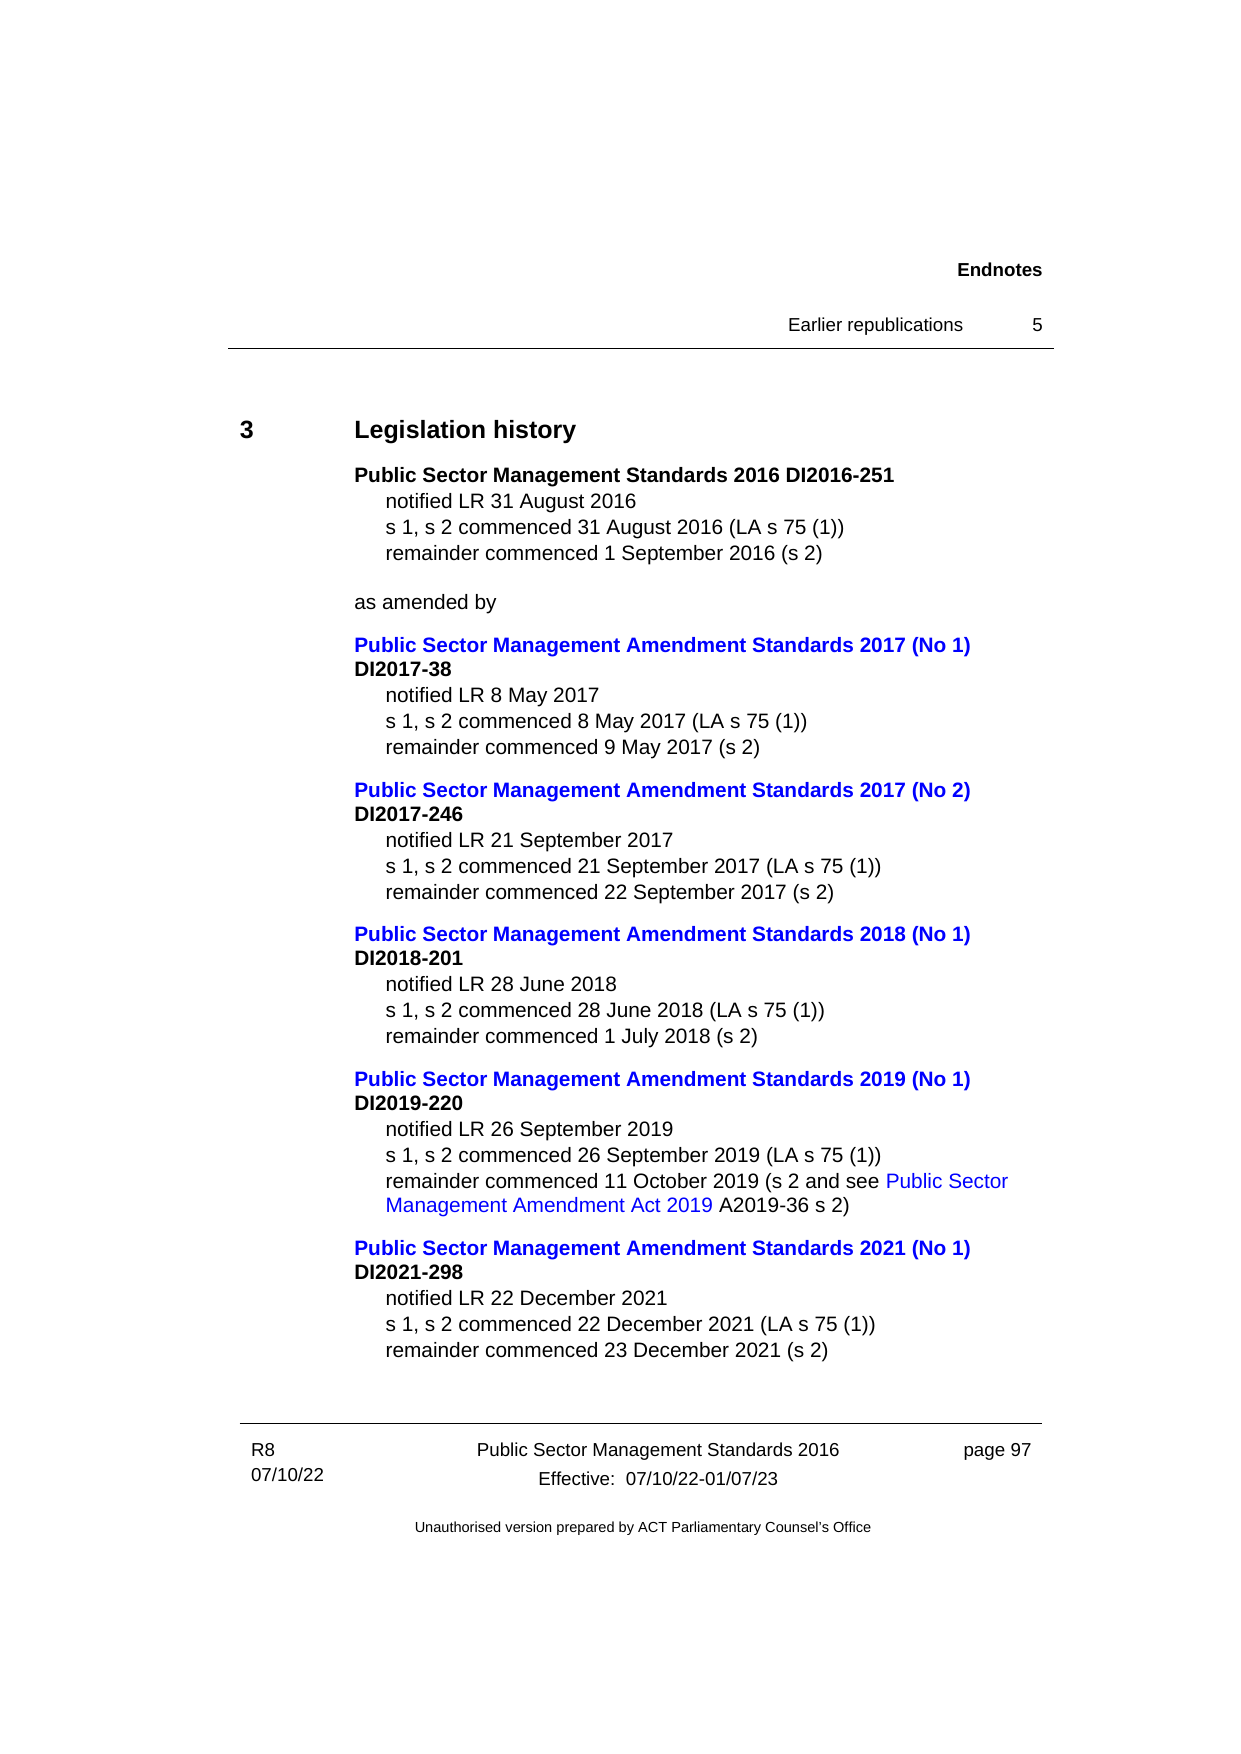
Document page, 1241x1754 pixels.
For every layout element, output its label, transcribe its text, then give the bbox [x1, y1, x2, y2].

text notified LR 31 August 2016 [385, 489, 1042, 513]
text s 1, s 2 commenced 31 August 2016 (LA s 75 (1)) [385, 515, 1042, 539]
text notified LR 26 September 2019 [385, 1117, 1042, 1141]
text Public Sector Management Amendment Standards 2017 (No 1) DI2017-38 [354, 633, 1042, 681]
text remainder commenced 1 September 2016 (s 2) [385, 541, 1042, 565]
text Public Sector Management Amendment Standards 2021 (No 1) DI2021-298 [354, 1236, 1042, 1284]
text s 1, s 2 commenced 26 September 2019 (LA s 75 (1)) [385, 1143, 1042, 1167]
text Public Sector Management Amendment Standards 2017 (No 2) DI2017-246 [354, 777, 1042, 825]
text s 1, s 2 commenced 28 June 2018 (LA s 75 (1)) [385, 998, 1042, 1022]
text Public Sector Management Amendment Standards 2019 (No 1) DI2019-220 [354, 1067, 1042, 1115]
text as amended by [354, 590, 1042, 614]
text remainder commenced 11 October 2019 (s 2 and see Public Sector Management Amendment Act 2019 A2019-36 s 2) [385, 1169, 1042, 1217]
text Public Sector Management Amendment Standards 2018 (No 1) DI2018-201 [354, 922, 1042, 970]
text notified LR 8 May 2017 [385, 683, 1042, 707]
text remainder commenced 22 September 2017 (s 2) [385, 879, 1042, 903]
text remainder commenced 1 July 2018 (s 2) [385, 1024, 1042, 1048]
text remainder commenced 23 December 2021 (s 2) [385, 1338, 1042, 1362]
text 3 Legislation history [239, 415, 1042, 444]
text notified LR 21 September 2017 [385, 827, 1042, 851]
text s 1, s 2 commenced 8 May 2017 (LA s 75 (1)) [385, 709, 1042, 733]
text notified LR 22 December 2021 [385, 1286, 1042, 1310]
text s 1, s 2 commenced 22 December 2021 (LA s 75 (1)) [385, 1312, 1042, 1336]
text Public Sector Management Standards 2016 DI2016-251 [354, 463, 1042, 487]
text s 1, s 2 commenced 21 September 2017 (LA s 75 (1)) [385, 853, 1042, 877]
text notified LR 28 June 2018 [385, 972, 1042, 996]
text remainder commenced 9 May 2017 (s 2) [385, 735, 1042, 759]
